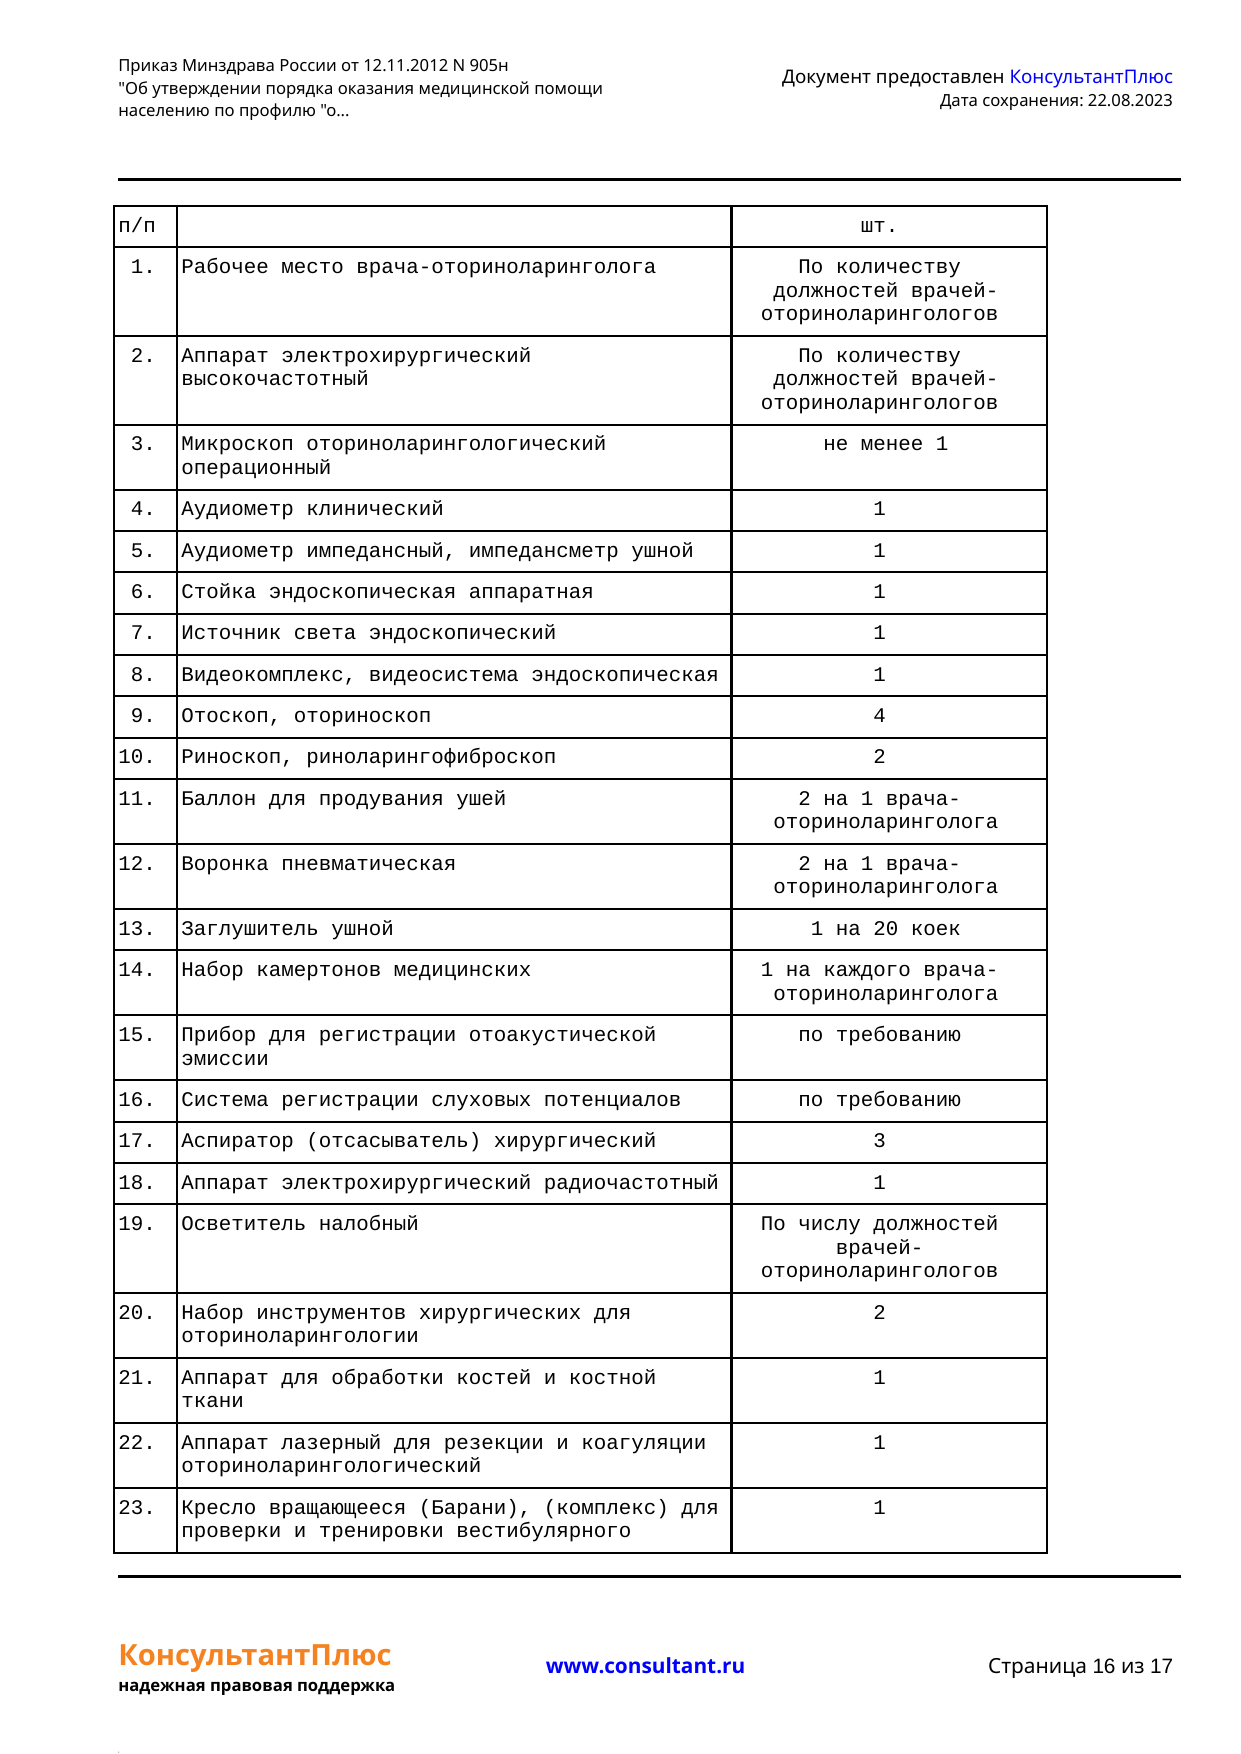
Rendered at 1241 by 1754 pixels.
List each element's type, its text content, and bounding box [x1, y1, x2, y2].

table_cell 16. [115, 1081, 176, 1121]
table_cell Прибор для регистрации отоакустической эмиссии [178, 1016, 730, 1079]
table_cell 1 [733, 1489, 1046, 1552]
table_cell Аудиометр клинический [178, 491, 730, 530]
table_cell Источник света эндоскопический [178, 615, 730, 654]
table_cell Осветитель налобный [178, 1205, 730, 1292]
table_cell Заглушитель ушной [178, 910, 730, 949]
table_cell 4. [115, 491, 176, 530]
table_cell 1 на 20 коек [733, 910, 1046, 949]
table_cell Риноскоп, риноларингофиброскоп [178, 739, 730, 778]
table_cell Баллон для продувания ушей [178, 780, 730, 843]
table_cell По числу должностей врачей- оториноларингологов [733, 1205, 1046, 1292]
table_cell 6. [115, 573, 176, 612]
table_cell 1 [733, 491, 1046, 530]
table_cell 2 на 1 врача- оториноларинголога [733, 845, 1046, 908]
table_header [733, 207, 1046, 246]
table_cell Аппарат электрохирургический высокочастотный [178, 337, 730, 423]
table_cell Отоскоп, оториноскоп [178, 697, 730, 737]
table_cell 12. [115, 845, 176, 908]
table_cell Аспиратор (отсасыватель) хирургический [178, 1123, 730, 1162]
table_cell Система регистрации слуховых потенциалов [178, 1081, 730, 1121]
table_cell 3 [733, 1123, 1046, 1162]
table_cell 3. [115, 426, 176, 488]
table_cell 2 [733, 1294, 1046, 1357]
table_cell 1 [733, 573, 1046, 612]
table_cell 5. [115, 532, 176, 571]
table_cell 19. [115, 1205, 176, 1292]
table_cell 2. [115, 337, 176, 423]
table_cell 2 [733, 739, 1046, 778]
table_cell по требованию [733, 1081, 1046, 1121]
table_cell 1 [733, 1359, 1046, 1422]
table_cell Видеокомплекс, видеосистема эндоскопическая [178, 656, 730, 695]
table_cell 1 на каждого врача- оториноларинголога [733, 951, 1046, 1014]
table_cell 1. [115, 248, 176, 335]
table_cell по требованию [733, 1016, 1046, 1079]
table_cell не менее 1 [733, 426, 1046, 488]
table_cell 1 [733, 1424, 1046, 1487]
table_cell Микроскоп оториноларингологический операционный [178, 426, 730, 488]
table_cell Стойка эндоскопическая аппаратная [178, 573, 730, 612]
table_cell Рабочее место врача-оториноларинголога [178, 248, 730, 335]
table_cell Набор инструментов хирургических для оториноларингологии [178, 1294, 730, 1357]
table_cell 10. [115, 739, 176, 778]
table_cell 2 на 1 врача- оториноларинголога [733, 780, 1046, 843]
table_cell Аппарат электрохирургический радиочастотный [178, 1164, 730, 1203]
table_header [178, 207, 730, 246]
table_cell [178, 1489, 730, 1552]
table_cell 20. [115, 1294, 176, 1357]
table_cell 14. [115, 951, 176, 1014]
table_cell По количеству должностей врачей- оториноларингологов [733, 337, 1046, 423]
table_header N п/п [115, 207, 176, 246]
table_cell 18. [115, 1164, 176, 1203]
table_cell 11. [115, 780, 176, 843]
table_cell Аппарат для обработки костей и костной ткани [178, 1359, 730, 1422]
table_cell 4 [733, 697, 1046, 737]
table_cell 22. [115, 1424, 176, 1487]
table_cell 21. [115, 1359, 176, 1422]
table_cell 15. [115, 1016, 176, 1079]
table_cell 9. [115, 697, 176, 737]
table_cell Воронка пневматическая [178, 845, 730, 908]
table_cell 8. [115, 656, 176, 695]
table_cell Набор камертонов медицинских [178, 951, 730, 1014]
table_cell 1 [733, 656, 1046, 695]
table_cell 17. [115, 1123, 176, 1162]
table_cell 7. [115, 615, 176, 654]
table_cell 1 [733, 532, 1046, 571]
table_cell 1 [733, 615, 1046, 654]
table_cell 23. [115, 1489, 176, 1552]
table_cell 1 [733, 1164, 1046, 1203]
table_cell По количеству должностей врачей- оториноларингологов [733, 248, 1046, 335]
table_cell Аппарат лазерный для резекции и коагуляции оториноларингологический [178, 1424, 730, 1487]
table_cell 13. [115, 910, 176, 949]
table_cell Аудиометр импедансный, импедансметр ушной [178, 532, 730, 571]
